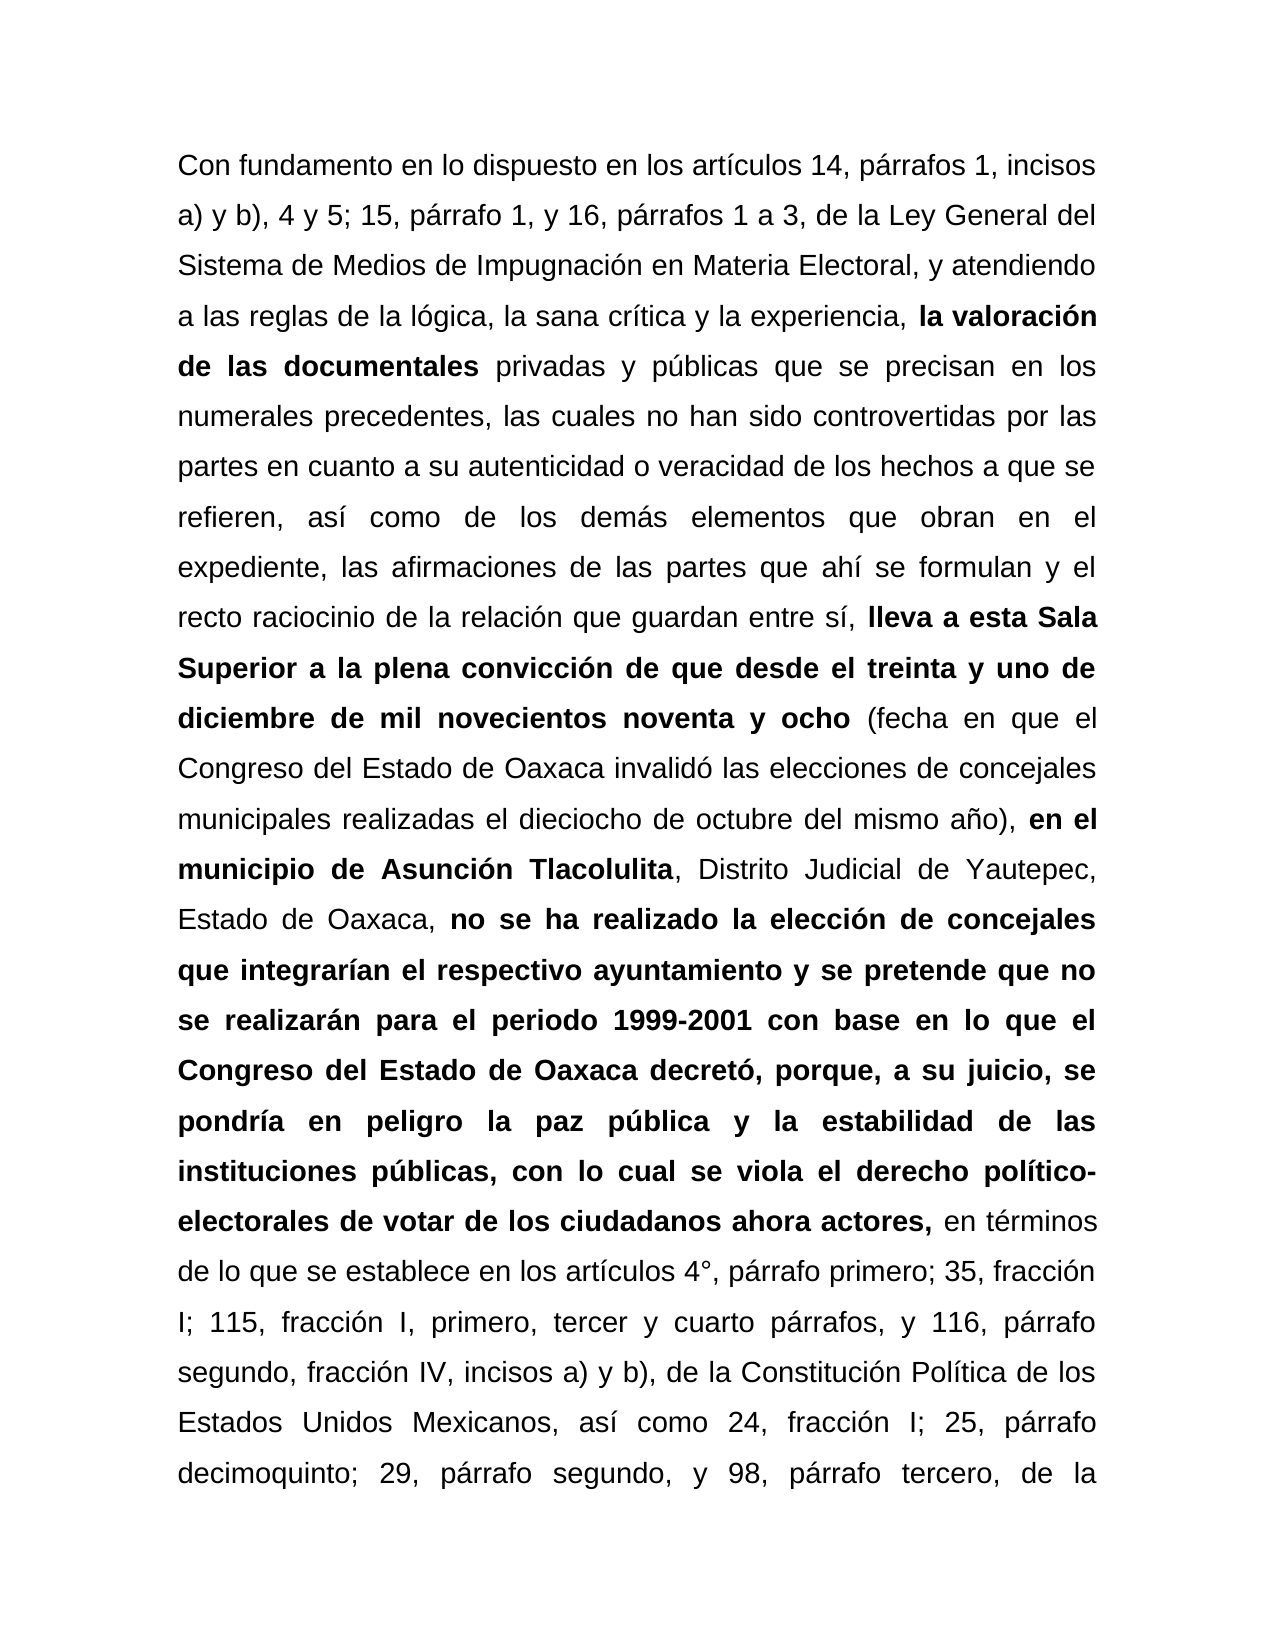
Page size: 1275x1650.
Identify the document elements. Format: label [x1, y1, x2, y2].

text [177, 148, 1098, 1489]
